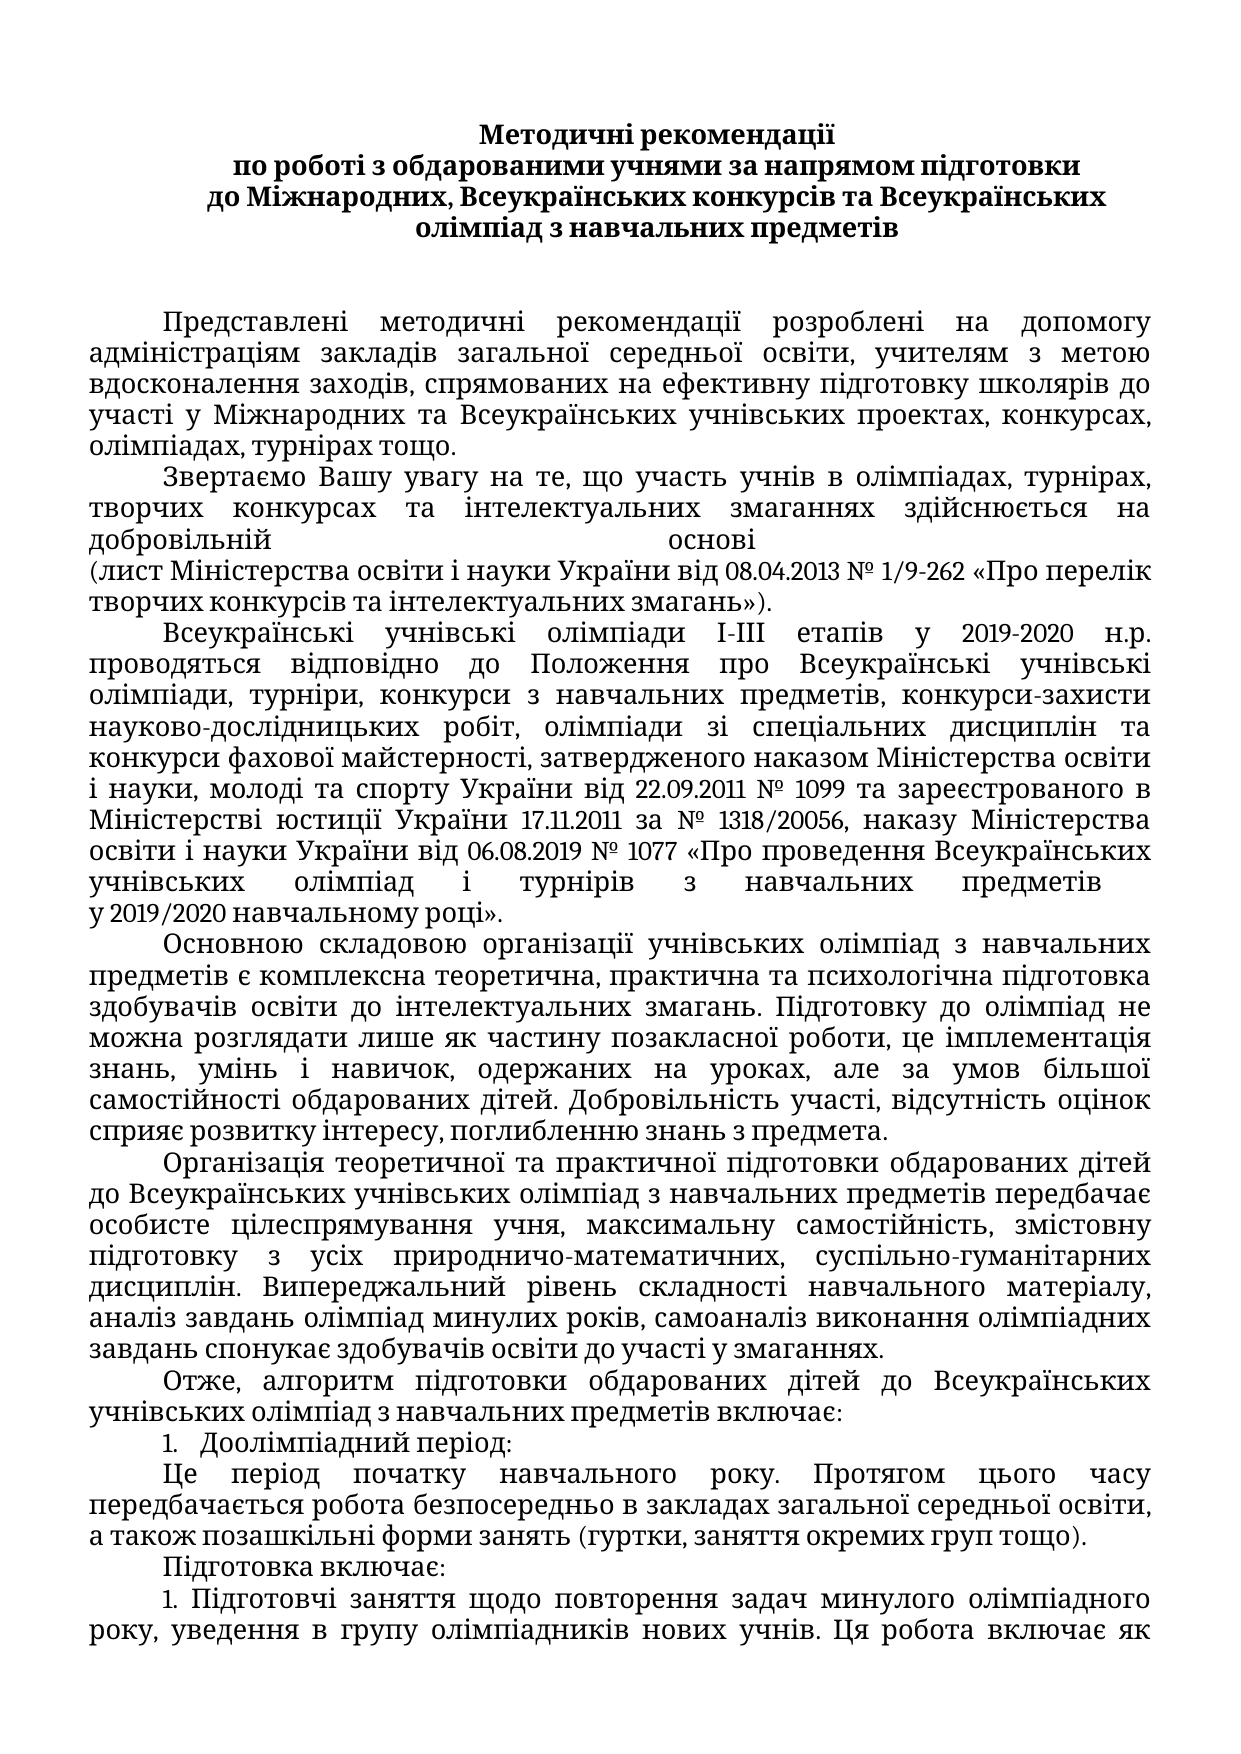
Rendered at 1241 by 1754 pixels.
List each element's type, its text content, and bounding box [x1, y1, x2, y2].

text до Міжнародних, Всеукраїнських конкурсів та Всеукраїнських [89, 182, 1152, 213]
text Організація теоретичної та практичної підготовки обдарованих дітей до Всеукраїнських учнівських олімпіад з навчальних предметів передбачає особисте цілеспрямування учня, максимальну самостійність, змістовну підготовку з усіх природничо-математичних, суспільно-гуманітарних дисциплін. Випереджальний рівень складності навчального матеріалу, аналіз завдань олімпіад минулих років, самоаналіз виконання олімпіадних завдань спонукає здобувачів освіти до участі у змаганнях. [89, 1148, 1152, 1366]
text Представлені методичні рекомендації розроблені на допомогу адміністраціям закладів загальної середньої освіти, учителям з метою вдосконалення заходів, спрямованих на ефективну підготовку школярів до участі у Міжнародних та Всеукраїнських учнівських проектах, конкурсах, олімпіадах, турнірах тощо. [89, 307, 1152, 462]
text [89, 1584, 1152, 1646]
text Це період початку навчального року. Протягом цього часу передбачається робота безпосередньо в закладах загальної середньої освіти, а також позашкільні форми занять (гуртки, заняття окремих груп тощо). [89, 1459, 1152, 1552]
text Всеукраїнські учнівські олімпіади І-ІІІ етапів у 2019-2020 н.р. проводяться відповідно до Положення про Всеукраїнські учнівські олімпіади, турніри, конкурси з навчальних предметів, конкурси-захисти науково-дослідницьких робіт, олімпіади зі спеціальних дисциплін та конкурси фахової майстерності, затвердженого наказом Міністерства освіти і науки, молоді та спорту України від 22.09.2011 № 1099 та зареєстрованого в Міністерстві юстиції України 17.11.2011 за № 1318/20056, наказу Міністерства освіти і науки України від 06.08.2019 № 1077 «Про проведення Всеукраїнських учнівських олімпіад і турнірів з навчальних предметів у 2019/2020 навчальному році». [89, 618, 1152, 929]
text Підготовка включає: [89, 1552, 1152, 1584]
list Доолімпіадний період: [162, 1428, 1152, 1459]
text Звертаємо Вашу увагу на те, що участь учнів в олімпіадах, турнірах, творчих конкурсах та інтелектуальних змаганнях здійснюється на добровільній основі (лист Міністерства освіти і науки України від 08.04.2013 № 1/9-262 «Про перелік творчих конкурсів та інтелектуальних змагань»). [89, 462, 1152, 618]
text Методичні рекомендації [89, 120, 1152, 151]
text Основною складовою організації учнівських олімпіад з навчальних предметів є комплексна теоретична, практична та психологічна підготовка здобувачів освіти до інтелектуальних змагань. Підготовку до олімпіад не можна розглядати лише як частину позакласної роботи, це імплементація знань, умінь і навичок, одержаних на уроках, але за умов більшої самостійності обдарованих дітей. Добровільність участі, відсутність оцінок сприяє розвитку інтересу, поглибленню знань з предмета. [89, 929, 1152, 1148]
text олімпіад з навчальних предметів [89, 213, 1152, 244]
text по роботі з обдарованими учнями за напрямом підготовки [89, 151, 1152, 182]
text Отже, алгоритм підготовки обдарованих дітей до Всеукраїнських учнівських олімпіад з навчальних предметів включає: [89, 1366, 1152, 1428]
